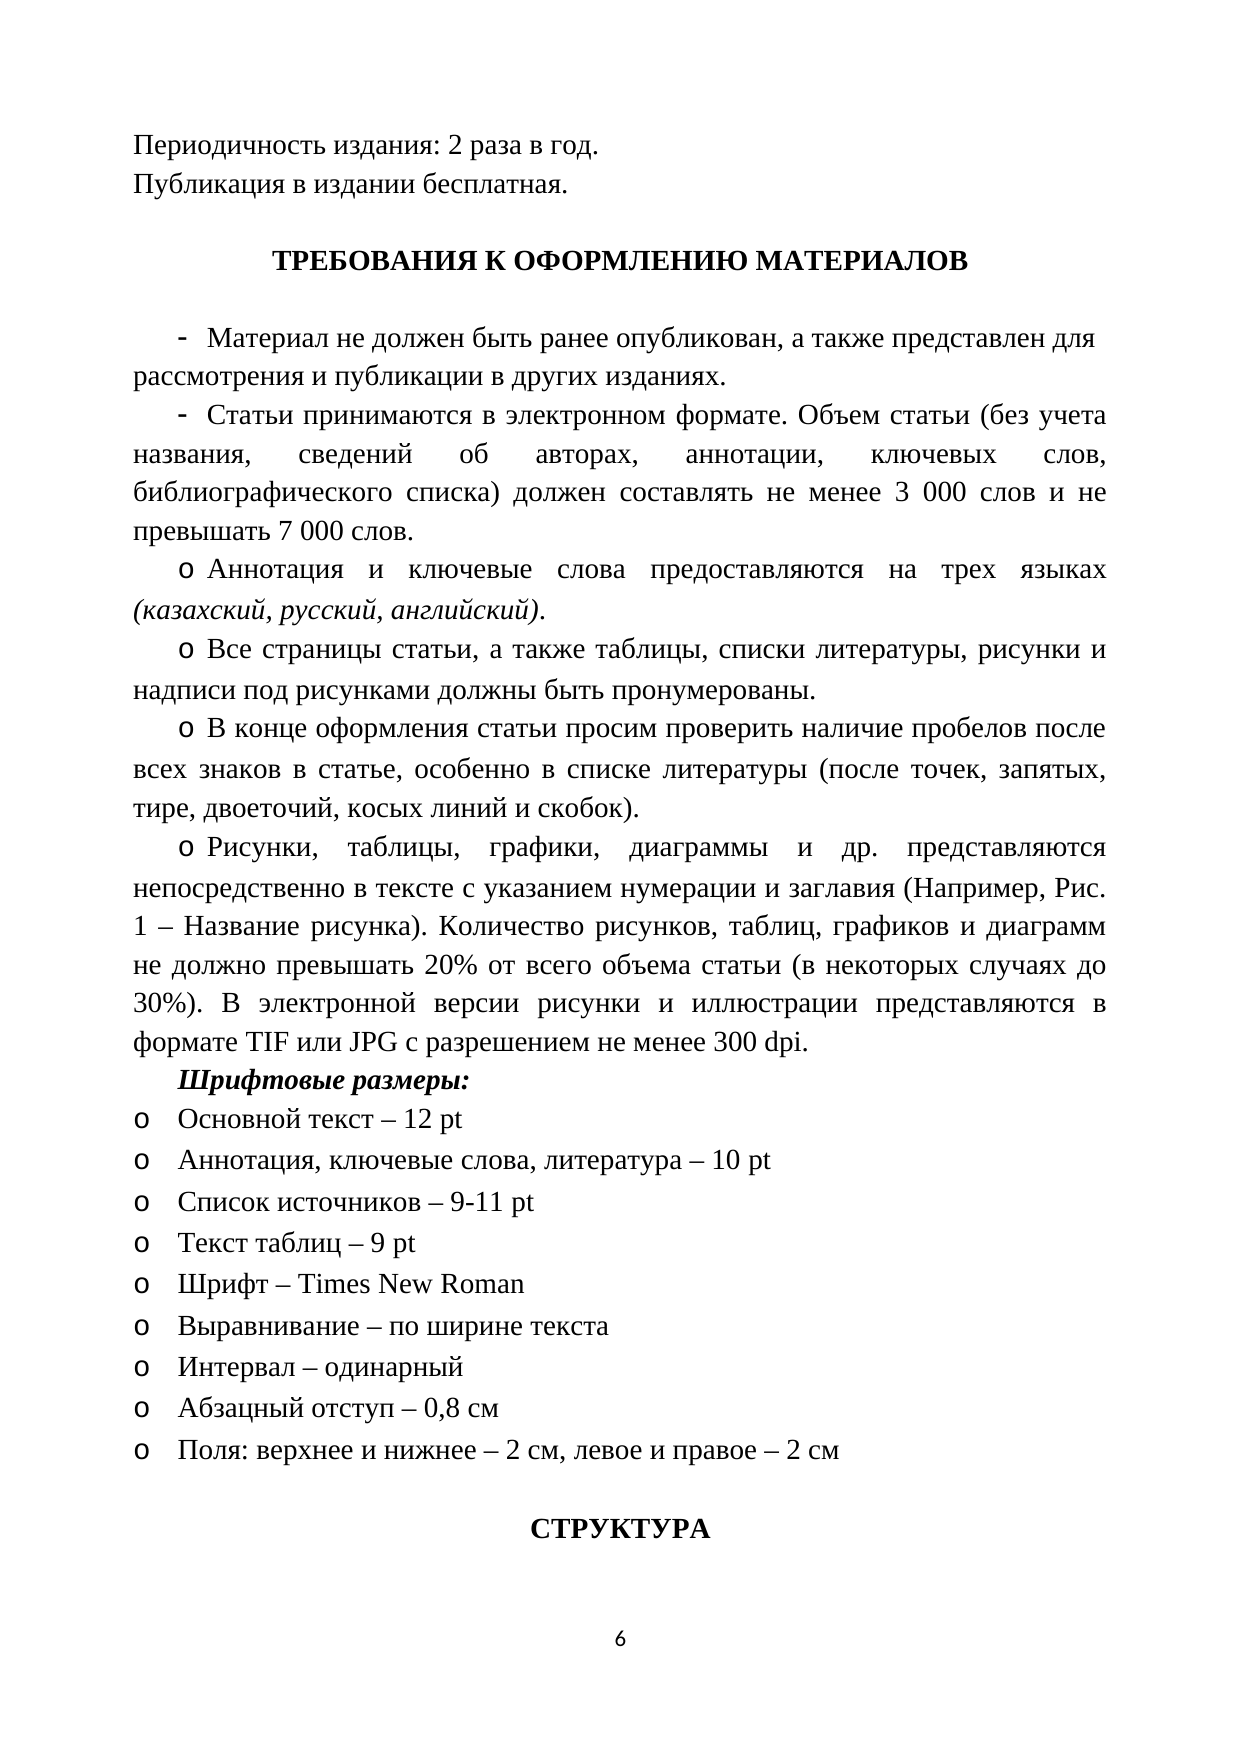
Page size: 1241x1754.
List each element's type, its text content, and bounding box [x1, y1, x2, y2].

list В конце оформления статьи просим проверить наличие пробелов после всех знаков в статье, особенно в списке литературы (после точек, запятых, тире, двоеточий, косых линий и скобок). [133, 711, 1107, 824]
list Поля: верхнее и нижнее – 2 см, левое и правое – 2 см [133, 1432, 1107, 1468]
list Шрифт – Times New Roman [133, 1266, 1107, 1302]
list Все страницы статьи, а также таблицы, списки литературы, рисунки и надписи под рисунками должны быть пронумерованы. [133, 631, 1107, 706]
list Выравнивание – по ширине текста [133, 1308, 1107, 1344]
list Абзацный отступ – 0,8 см [133, 1390, 1107, 1426]
text ТРЕБОВАНИЯ К ОФОРМЛЕНИЮ МАТЕРИАЛОВ [133, 243, 1107, 276]
list Аннотация и ключевые слова предоставляются на трех языках (казахский, русский, английский). [133, 551, 1107, 626]
list Интервал – одинарный [133, 1349, 1107, 1385]
list Рисунки, таблицы, графики, диаграммы и др. представляются непосредственно в тексте с указанием нумерации и заглавия (Например, Рис. 1 – Название рисунка). Количество рисунков, таблиц, графиков и диаграмм не должно превышать 20% от всего объема статьи (в некоторых случаях до 30%). В электронной версии рисунки и иллюстрации представляются в формате ТIF или JPG с разрешением не менее 300 dрі. [133, 829, 1107, 1057]
list Статьи принимаются в электронном формате. Объем статьи (без учета названия, сведений об авторах, аннотации, ключевых слов, библиографического списка) должен составлять не менее 3 000 слов и не превышать 7 000 слов. [133, 397, 1107, 546]
list Шрифтовые размеры: [177, 1062, 1107, 1096]
text Публикация в издании бесплатная. [133, 166, 1107, 199]
list Материал не должен быть ранее опубликован, а также представлен для рассмотрения и публикации в других изданиях. [133, 320, 1107, 392]
list Текст таблиц – 9 pt [133, 1225, 1107, 1261]
list Список источников – 9-11 pt [133, 1184, 1107, 1220]
text Периодичность издания: 2 раза в год. [133, 127, 1107, 161]
text СТРУКТУРА [133, 1512, 1107, 1545]
list Аннотация, ключевые слова, литература – 10 pt [133, 1142, 1107, 1178]
list Основной текст – 12 pt [133, 1101, 1107, 1137]
